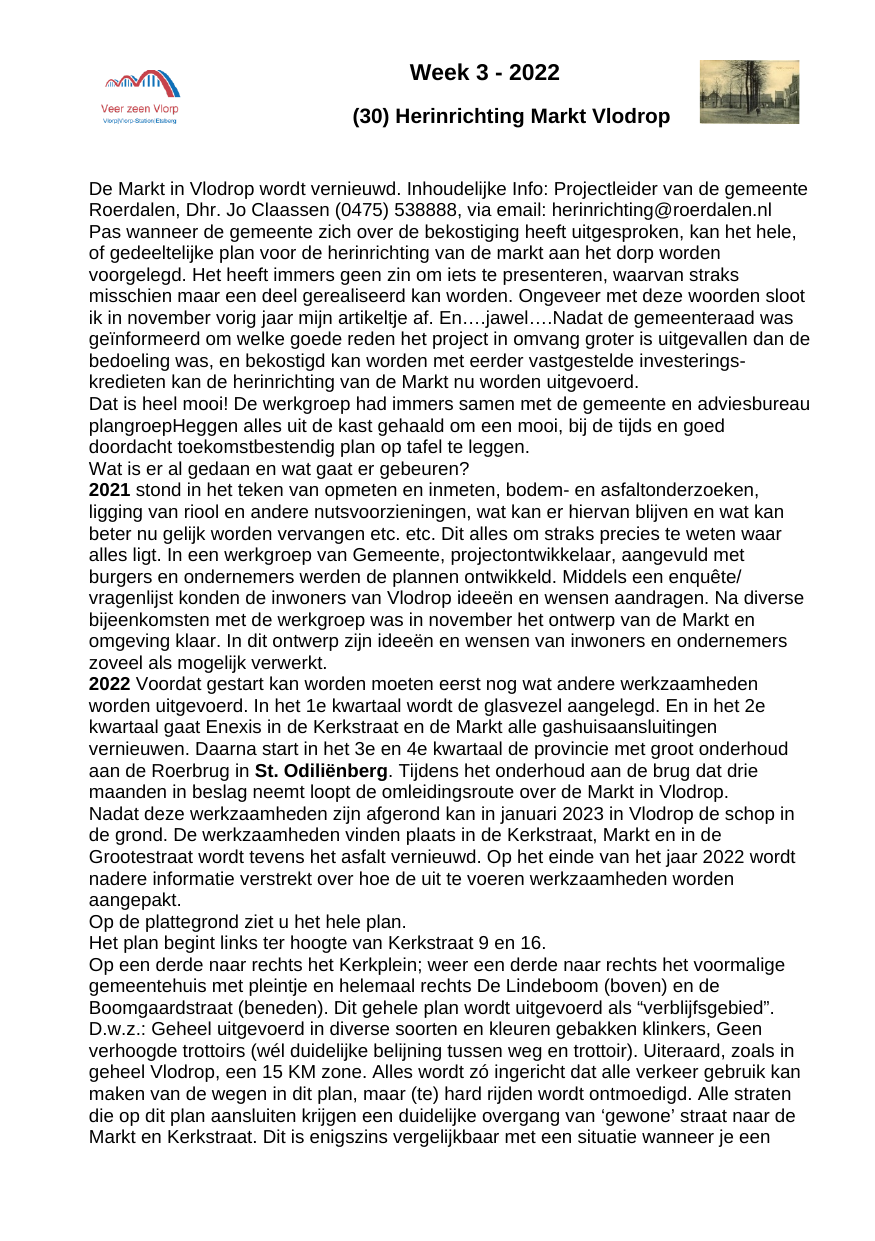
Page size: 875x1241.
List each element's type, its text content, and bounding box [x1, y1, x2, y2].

text Het plan begint links ter hoogte van Kerkstraat 9 en 16. [89, 932, 812, 953]
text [89, 953, 812, 1148]
text Pas wanneer de gemeente zich over de bekostiging heeft uitgesproken, kan het hele, of gedeeltelijke plan voor de herinrichting van de markt aan het dorp worden voorgelegd. Het heeft immers geen zin om iets te presenteren, waarvan straks misschien maar een deel gerealiseerd kan worden. Ongeveer met deze woorden sloot ik in november vorig jaar mijn artikeltje af. En….jawel….Nadat de gemeenteraad was geïnformeerd om welke goede reden het project in omvang groter is uitgevallen dan de bedoeling was, en bekostigd kan worden met eerder vastgestelde investerings- kredieten kan de herinrichting van de Markt nu worden uitgevoerd. Dat is heel mooi! De werkgroep had immers samen met de gemeente en adviesbureau plangroepHeggen alles uit de kast gehaald om een mooi, bij de tijds en goed doordacht toekomstbestendig plan op tafel te leggen. [89, 220, 812, 458]
text Nadat deze werkzaamheden zijn afgerond kan in januari 2023 in Vlodrop de schop in de grond. De werkzaamheden vinden plaats in de Kerkstraat, Markt en in de Grootestraat wordt tevens het asfalt vernieuwd. Op het einde van het jaar 2022 wordt nadere informatie verstrekt over hoe de uit te voeren werkzaamheden worden aangepakt. [89, 803, 812, 910]
text De Markt in Vlodrop wordt vernieuwd. Inhoudelijke Info: Projectleider van de gemeente Roerdalen, Dhr. Jo Claassen (0475) 538888, via email: herinrichting@roerdalen.nl [89, 177, 812, 220]
text Wat is er al gedaan en wat gaat er gebeuren? [89, 458, 812, 479]
picture [95, 70, 185, 124]
text 2021 stond in het teken van opmeten en inmeten, bodem- en asfaltonderzoeken, ligging van riool en andere nutsvoorzieningen, wat kan er hiervan blijven en wat kan beter nu gelijk worden vervangen etc. etc. Dit alles om straks precies te weten waar alles ligt. In een werkgroep van Gemeente, projectontwikkelaar, aangevuld met burgers en ondernemers werden de plannen ontwikkeld. Middels een enquête/ vragenlijst konden de inwoners van Vlodrop ideeën en wensen aandragen. Na diverse bijeenkomsten met de werkgroep was in november het ontwerp van de Markt en omgeving klaar. In dit ontwerp zijn ideeën en wensen van inwoners en ondernemers zoveel als mogelijk verwerkt. [89, 479, 812, 673]
text Op de plattegrond ziet u het hele plan. [89, 910, 812, 932]
text (30) Herinrichting Markt Vlodrop [174, 104, 812, 158]
text Week 3 - 2022 [174, 59, 812, 86]
text 2022 Voordat gestart kan worden moeten eerst nog wat andere werkzaamheden worden uitgevoerd. In het 1e kwartaal wordt de glasvezel aangelegd. En in het 2e kwartaal gaat Enexis in de Kerkstraat en de Markt alle gashuisaansluitingen vernieuwen. Daarna start in het 3e en 4e kwartaal de provincie met groot onderhoud aan de Roerbrug in St. Odiliënberg. Tijdens het onderhoud aan de brug dat drie maanden in beslag neemt loopt de omleidingsroute over de Markt in Vlodrop. [89, 673, 812, 803]
picture [699, 60, 800, 124]
